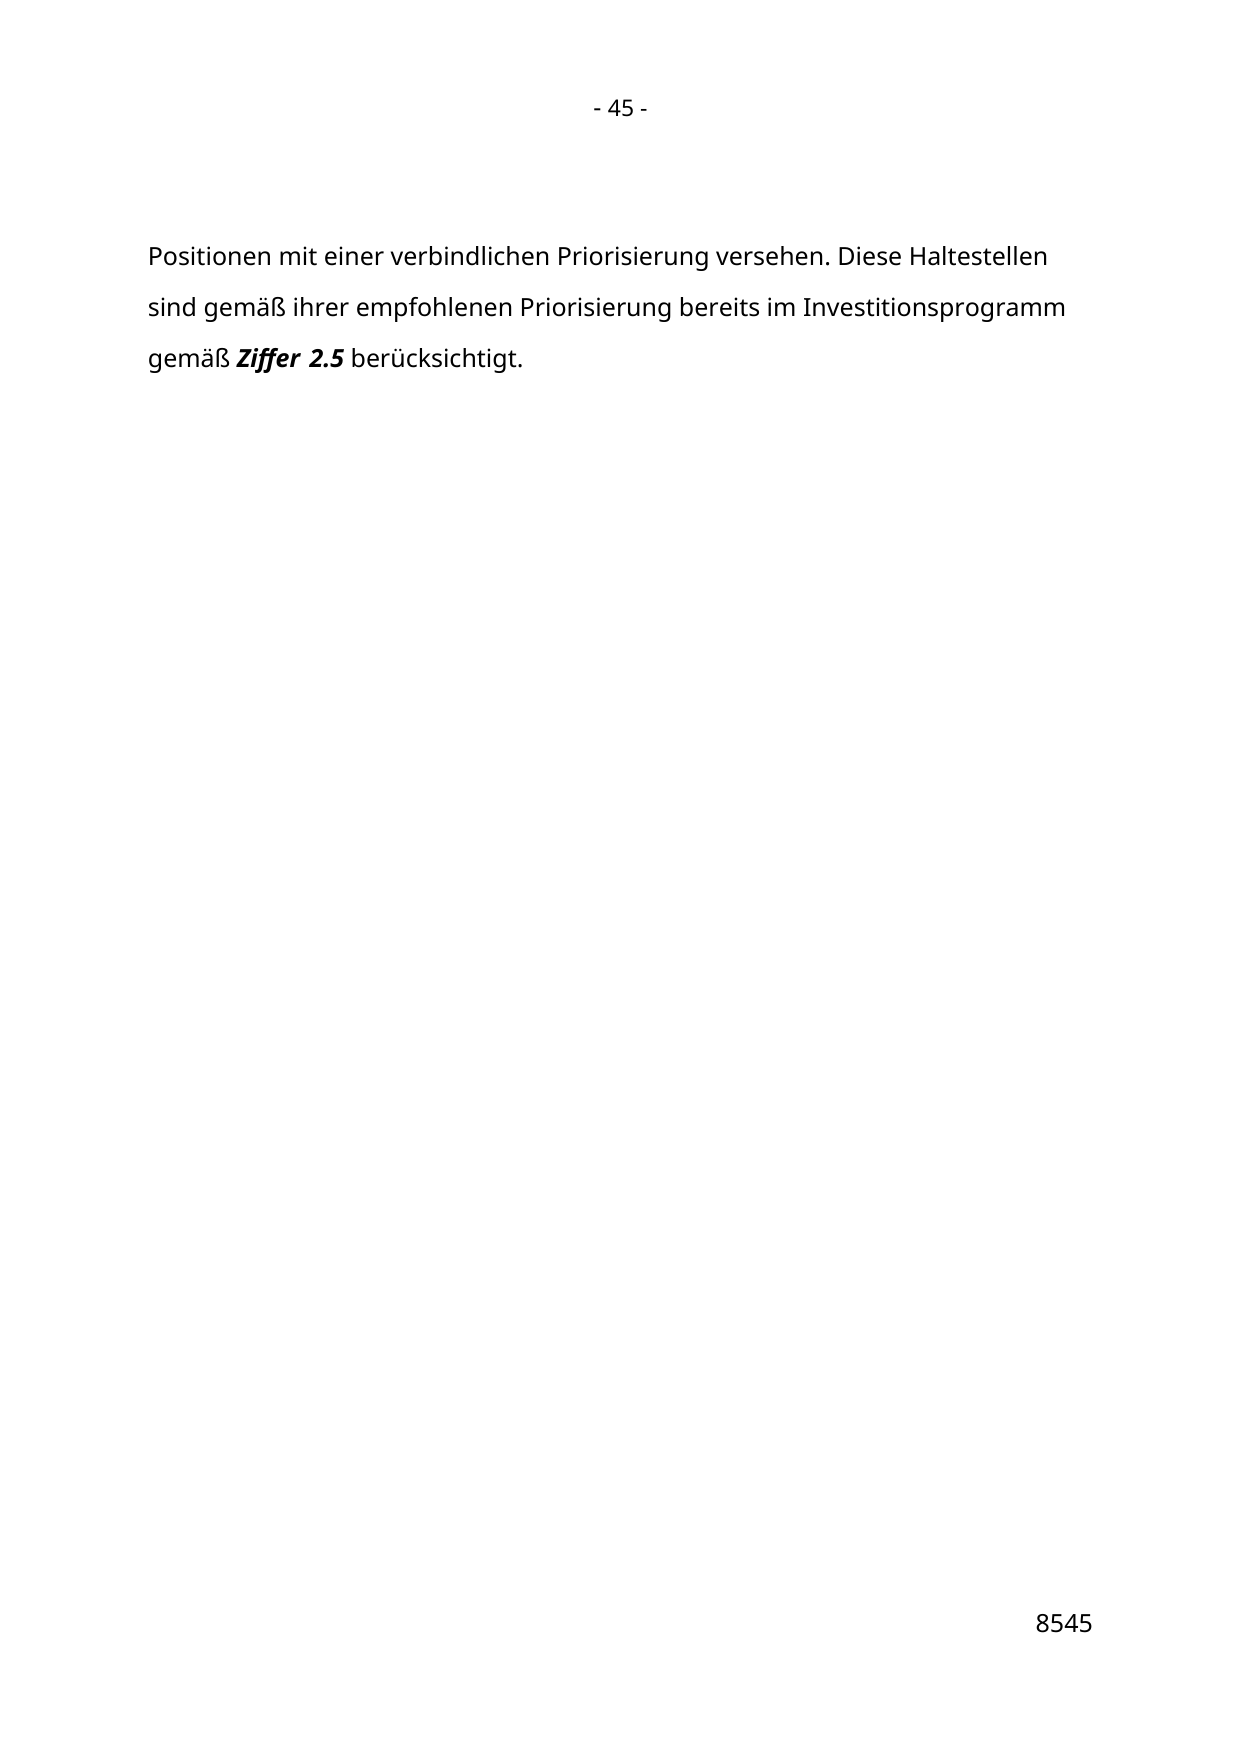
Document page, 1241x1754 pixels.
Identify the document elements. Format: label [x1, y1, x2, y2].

text [148, 239, 1092, 375]
